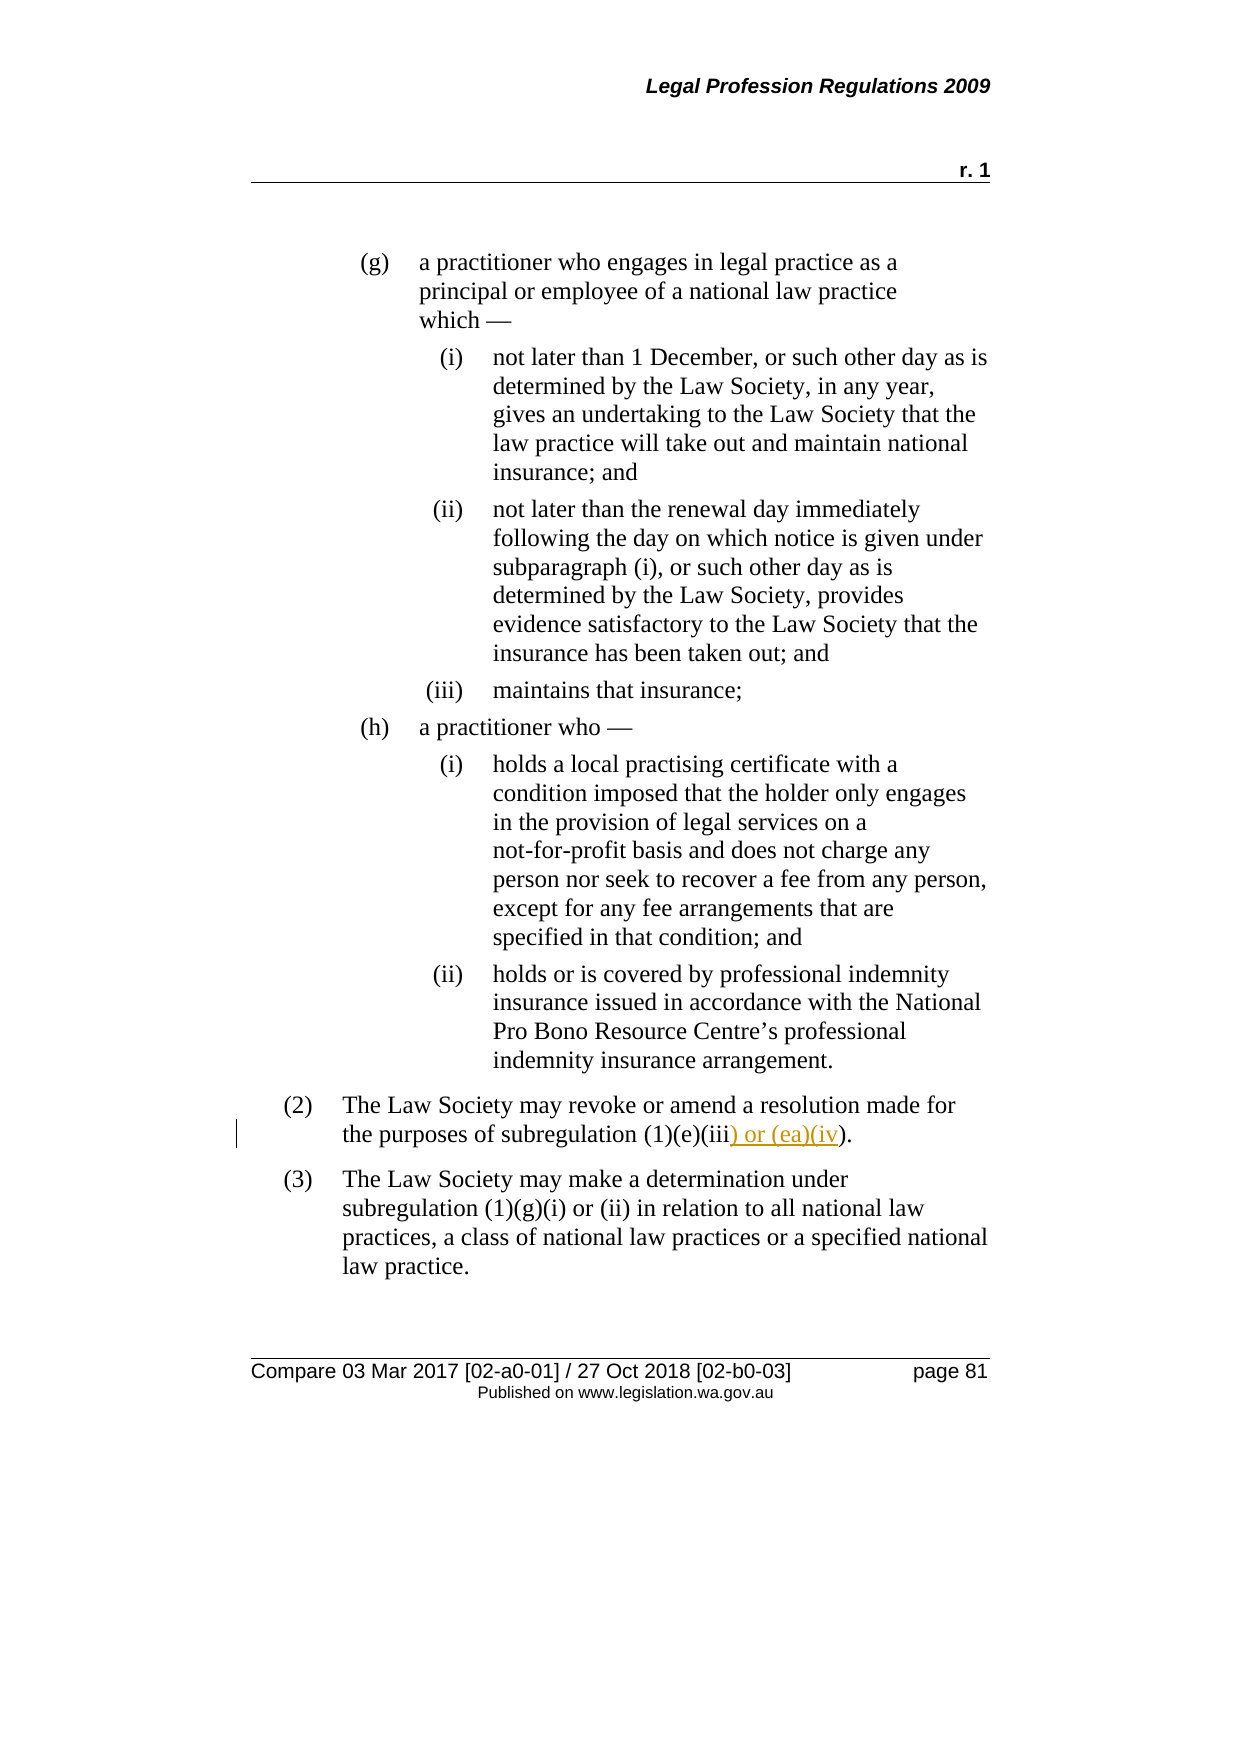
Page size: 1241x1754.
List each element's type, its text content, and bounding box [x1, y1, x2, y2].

text (h) a practitioner who — [251, 712, 990, 741]
text (i) not later than 1 December, or such other day as is determined by the Law Society, in any year, gives an undertaking to the Law Society that the law practice will take out and maintain national insurance; and [251, 342, 990, 486]
text (iii) maintains that insurance; [251, 675, 990, 704]
text (i) holds a local practising certificate with a condition imposed that the holder only engages in the provision of legal services on a not-for-profit basis and does not charge any person nor seek to recover a fee from any person, except for any fee arrangements that are specified in that condition; and [251, 749, 990, 950]
text (3) The Law Society may make a determination under subregulation (1)(g)(i) or (ii) in relation to all national law practices, a class of national law practices or a specified national law practice. [251, 1164, 990, 1279]
text (ii) not later than the renewal day immediately following the day on which notice is given under subparagraph (i), or such other day as is determined by the Law Society, provides evidence satisfactory to the Law Society that the insurance has been taken out; and [251, 494, 990, 667]
text (ii) holds or is covered by professional indemnity insurance issued in accordance with the National Pro Bono Resource Centre’s professional indemnity insurance arrangement. [251, 959, 990, 1074]
text (g) a practitioner who engages in legal practice as a principal or employee of a national law practice which — [251, 247, 990, 334]
text (2) The Law Society may revoke or amend a resolution made for the purposes of subregulation (1)(e)(iii). [251, 1090, 990, 1148]
